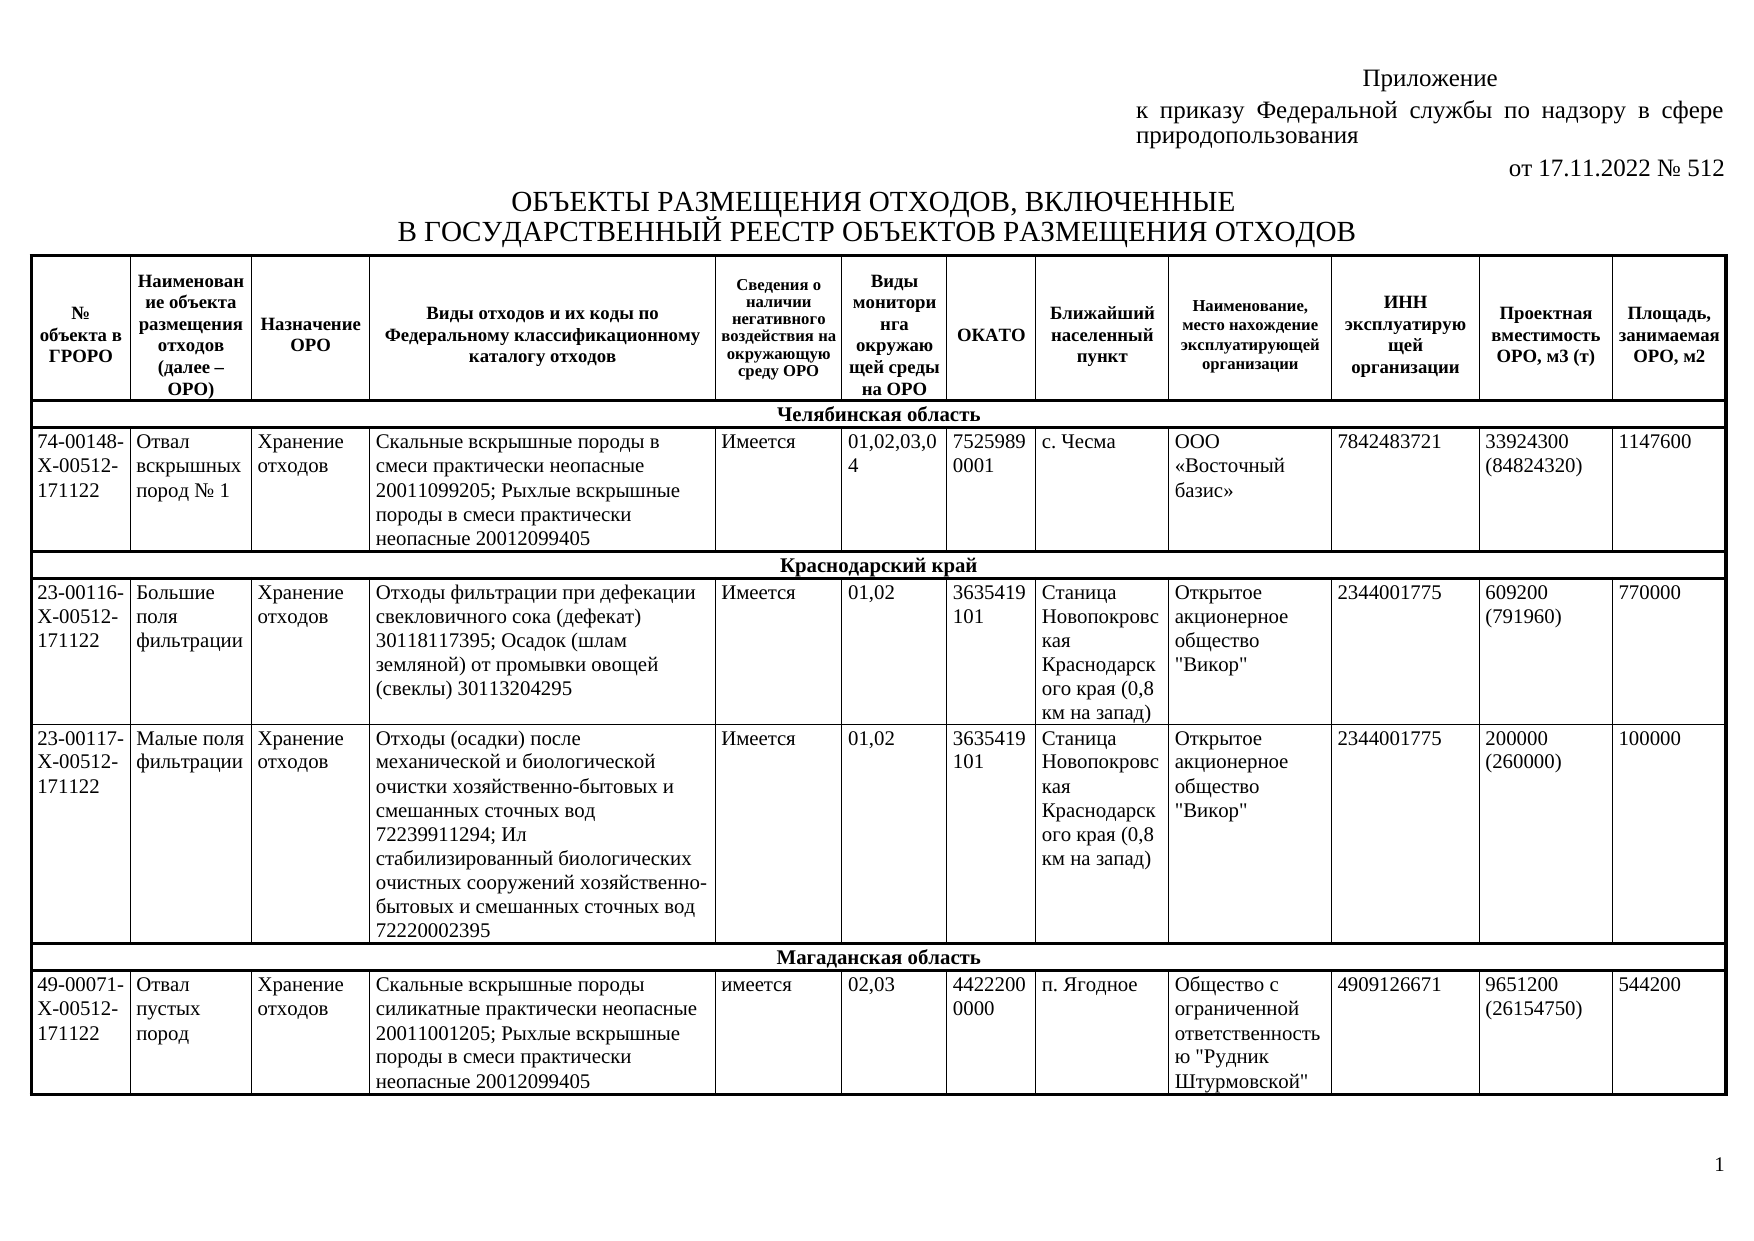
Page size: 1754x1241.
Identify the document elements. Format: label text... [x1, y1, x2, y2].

table_header Виды отходов и их коды по Федеральному классификационному каталогу отходов [370, 257, 715, 399]
table_cell Большие поля фильтрации [131, 580, 251, 724]
table_cell 01,02 [842, 580, 946, 724]
table_cell 02,03 [842, 972, 946, 1093]
table_header Наименование объекта размещения отходов (далее – ОРО) [131, 257, 251, 399]
table_cell п. Ягодное [1036, 972, 1168, 1093]
table_cell 1147600 [1613, 429, 1724, 550]
table_cell Хранение отходов [252, 972, 369, 1093]
table_cell Краснодарский край [33, 553, 1724, 577]
table_cell Имеется [716, 580, 841, 724]
table_header Наименование, место нахождение эксплуатирующей организации [1169, 257, 1331, 399]
table_cell 7842483721 [1332, 429, 1479, 550]
text к приказу Федеральной службы по надзору в сфере природопользования [1136, 97, 1724, 149]
table_cell Имеется [716, 429, 841, 550]
table_cell 3635419101 [947, 580, 1035, 724]
table_cell 33924300 (84824320) [1480, 429, 1612, 550]
table_header ИНН эксплуатирующей организации [1332, 257, 1479, 399]
table_cell Общество с ограниченной ответственностью "Рудник Штурмовской" [1169, 972, 1331, 1093]
table_cell Отвал пустых пород [131, 972, 251, 1093]
table_cell 2344001775 [1332, 725, 1479, 942]
table_header Виды мониторинга окружающей среды на ОРО [842, 257, 946, 399]
table_cell Имеется [716, 725, 841, 942]
table_header ОКАТО [947, 257, 1035, 399]
table_cell Малые поля фильтрации [131, 725, 251, 942]
table_cell Хранение отходов [252, 429, 369, 550]
table_header Проектная вместимость ОРО, м3 (т) [1480, 257, 1612, 399]
table_cell 23-00116-Х-00512-171122 [33, 580, 130, 724]
table_cell Скальные вскрышные породы силикатные практически неопасные 20011001205; Рыхлые вскрышные породы в смеси практически неопасные 20012099405 [370, 972, 715, 1093]
table_cell Хранение отходов [252, 580, 369, 724]
table_cell Магаданская область [33, 945, 1724, 969]
table_cell Открытое акционерное общество "Викор" [1169, 725, 1331, 942]
text Приложение [1136, 65, 1724, 91]
table_header Сведения о наличии негативного воздействия на окружающую среду ОРО [716, 257, 841, 399]
table_cell Скальные вскрышные породы в смеси практически неопасные 20011099205; Рыхлые вскрышные породы в смеси практически неопасные 20012099405 [370, 429, 715, 550]
table_cell Станица Новопокровская Краснодарского края (0,8 км на запад) [1036, 725, 1168, 942]
table_cell 100000 [1613, 725, 1724, 942]
table_cell имеется [716, 972, 841, 1093]
table_cell Челябинская область [33, 402, 1724, 426]
table_cell 770000 [1613, 580, 1724, 724]
table_cell Открытое акционерное общество "Викор" [1169, 580, 1331, 724]
table_cell 49-00071-Х-00512-171122 [33, 972, 130, 1093]
text ОБЪЕКТЫ РАЗМЕЩЕНИЯ ОТХОДОВ, ВКЛЮЧЕННЫЕ В ГОСУДАРСТВЕННЫЙ РЕЕСТР ОБЪЕКТОВ РАЗМЕЩЕНИЯ ОТХОДОВ [29, 187, 1724, 248]
table_cell 2344001775 [1332, 580, 1479, 724]
table_cell 44222000000 [947, 972, 1035, 1093]
table_cell 75259890001 [947, 429, 1035, 550]
table_cell 74-00148-Х-00512-171122 [33, 429, 130, 550]
table_cell 9651200 (26154750) [1480, 972, 1612, 1093]
table_cell 609200 (791960) [1480, 580, 1612, 724]
table_cell Хранение отходов [252, 725, 369, 942]
table_cell с. Чесма [1036, 429, 1168, 550]
text от 17.11.2022 № 512 [1061, 155, 1724, 181]
table_cell 01,02,03,04 [842, 429, 946, 550]
table_cell Станица Новопокровская Краснодарского края (0,8 км на запад) [1036, 580, 1168, 724]
table_cell Отходы (осадки) после механической и биологической очистки хозяйственно-бытовых и смешанных сточных вод 72239911294; Ил стабилизированный биологических очистных сооружений хозяйственно-бытовых и смешанных сточных вод 72220002395 [370, 725, 715, 942]
table_cell ООО «Восточный базис» [1169, 429, 1331, 550]
table_cell 200000 (260000) [1480, 725, 1612, 942]
table_cell 544200 [1613, 972, 1724, 1093]
table_header Назначение ОРО [252, 257, 369, 399]
table_cell 3635419101 [947, 725, 1035, 942]
table_cell Отходы фильтрации при дефекации свекловичного сока (дефекат) 30118117395; Осадок (шлам земляной) от промывки овощей (свеклы) 30113204295 [370, 580, 715, 724]
table_header Площадь, занимаемая ОРО, м2 [1613, 257, 1724, 399]
table_header Ближайший населенный пункт [1036, 257, 1168, 399]
table_cell 01,02 [842, 725, 946, 942]
table_cell 23-00117-Х-00512-171122 [33, 725, 130, 942]
table_cell Отвал вскрышных пород № 1 [131, 429, 251, 550]
table_cell 4909126671 [1332, 972, 1479, 1093]
table_header № объекта в ГРОРО [33, 257, 130, 399]
